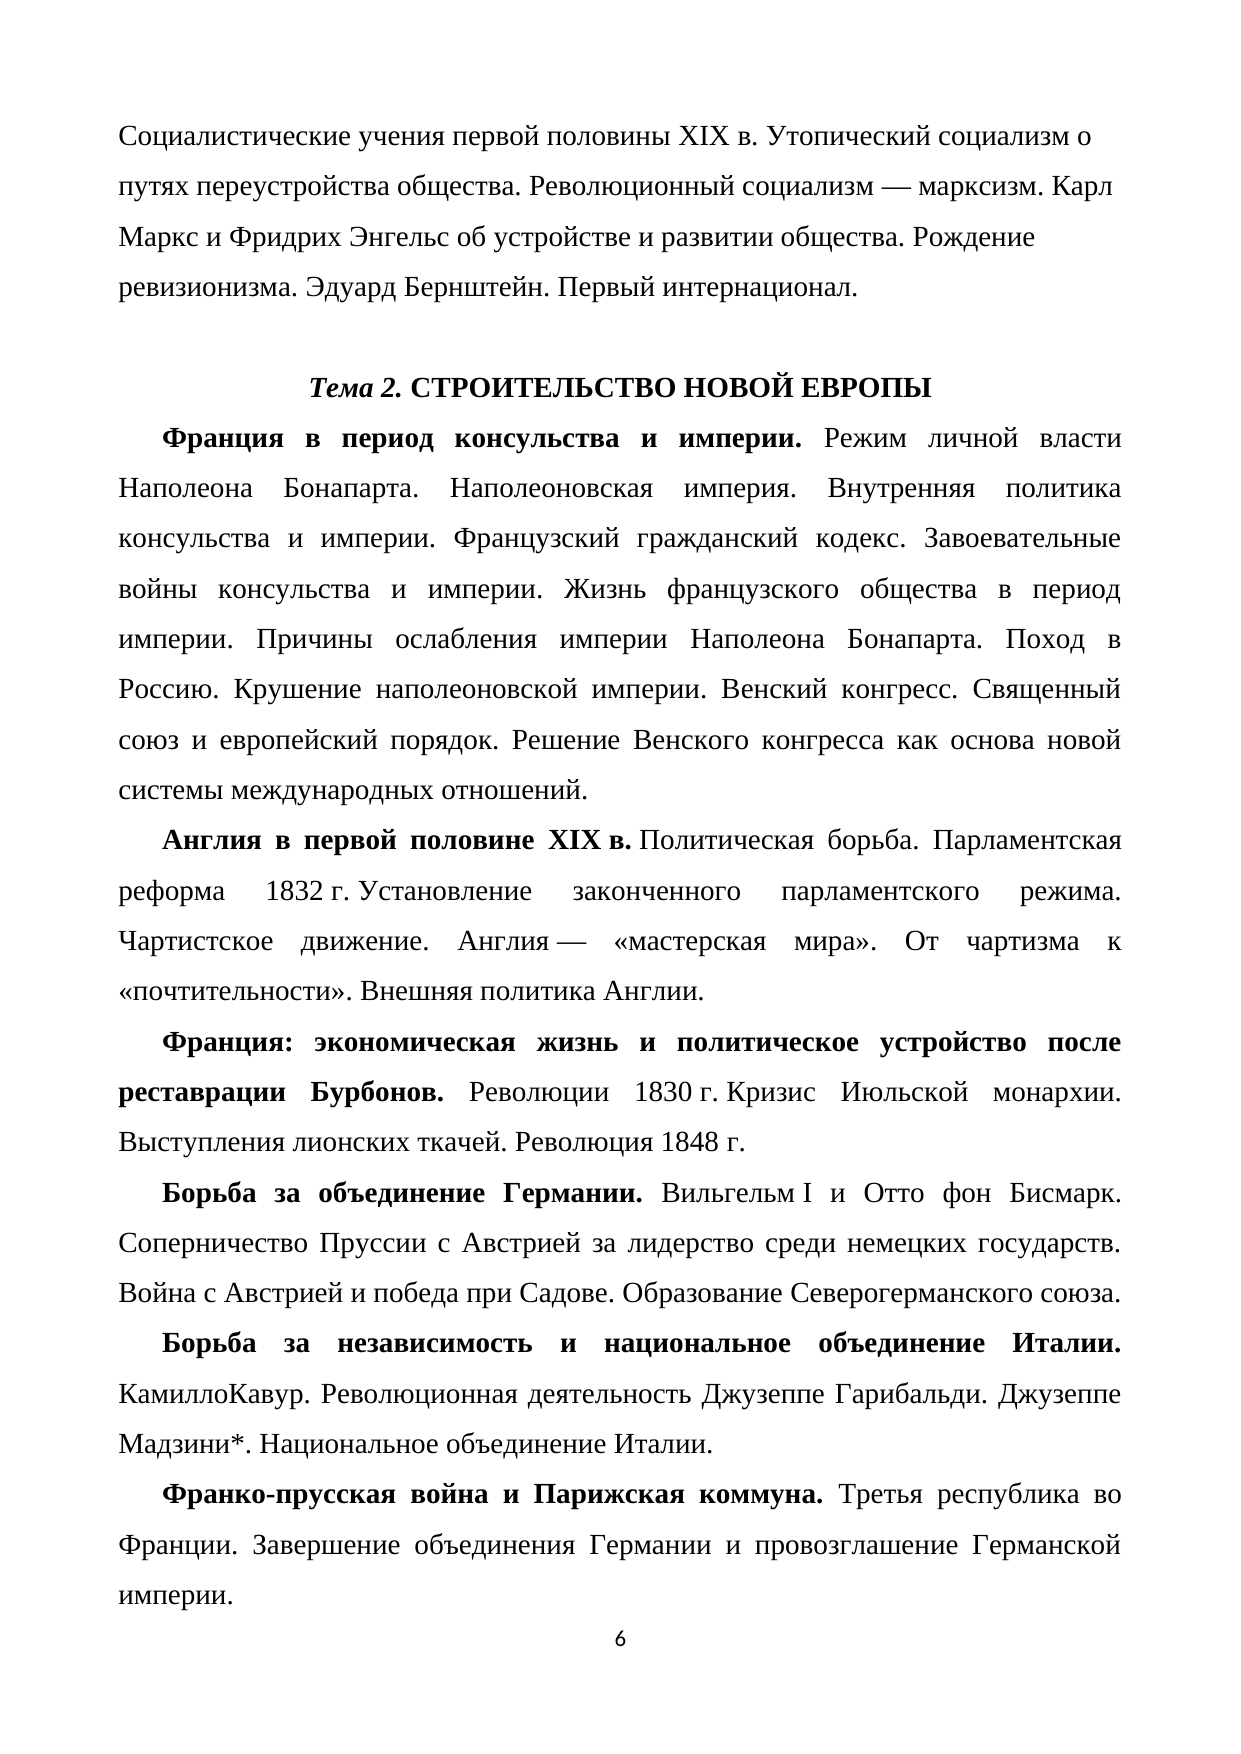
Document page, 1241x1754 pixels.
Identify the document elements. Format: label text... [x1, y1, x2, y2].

text Борьба за объединение Германии. Вильгельм I и Отто фон Бисмарк. Соперничество Пруссии с Австрией за лидерство среди немецких государств. Война с Австрией и победа при Садове. Образование Северогерманского союза. [118, 1175, 1122, 1309]
text Франко-прусская война и Парижская коммуна. Третья республика во Франции. Завершение объединения Германии и провозглашение Германской империи. [118, 1477, 1122, 1611]
text Тема 2. СТРОИТЕЛЬСТВО НОВОЙ ЕВРОПЫ [118, 370, 1122, 403]
text Борьба за независимость и национальное объединение Италии. КамиллоКавур. Революционная деятельность Джузеппе Гарибальди. Джузеппе Мадзини*. Национальное объединение Италии. [118, 1326, 1122, 1460]
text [118, 118, 1122, 353]
text Франция в период консульства и империи. Режим личной власти Наполеона Бонапарта. Наполеоновская империя. Внутренняя политика консульства и империи. Французский гражданский кодекс. Завоевательные войны консульства и империи. Жизнь французского общества в период империи. Причины ослабления империи Наполеона Бонапарта. Поход в Россию. Крушение наполеоновской империи. Венский конгресс. Священный союз и европейский порядок. Решение Венского конгресса как основа новой системы международных отношений. [118, 420, 1122, 806]
text Франция: экономическая жизнь и политическое устройство после реставрации Бурбонов. Революции 1830 г. Кризис Июльской монархии. Выступления лионских ткачей. Революция 1848 г. [118, 1024, 1122, 1158]
text Англия в первой половине XIX в. Политическая борьба. Парламентская реформа 1832 г. Установление законченного парламентского режима. Чартистское движение. Англия — «мастерская мира». От чартизма к «почтительности». Внешняя политика Англии. [118, 822, 1122, 1007]
